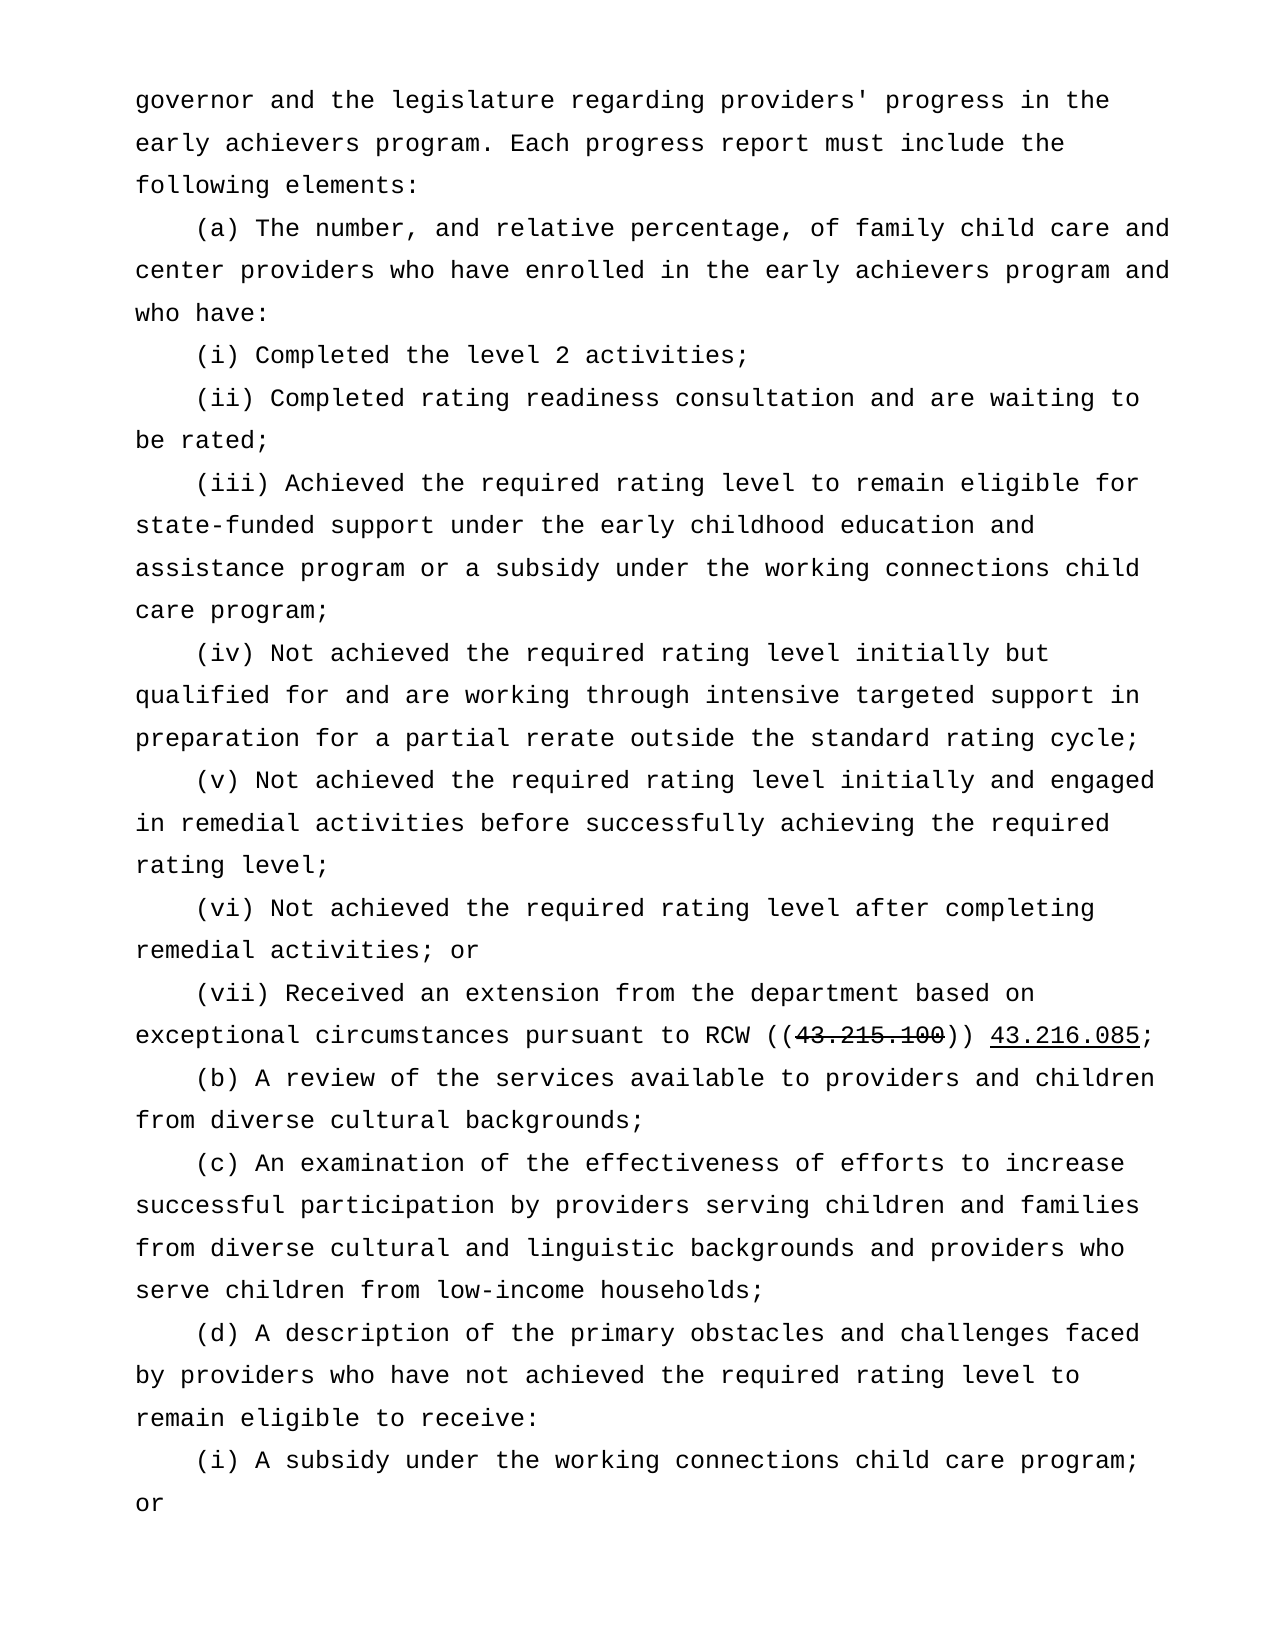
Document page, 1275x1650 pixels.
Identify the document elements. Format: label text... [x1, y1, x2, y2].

text (a) The number, and relative percentage, of family child care and center providers who have enrolled in the early achievers program and who have: [135, 202, 1170, 330]
text (d) A description of the primary obstacles and challenges faced by providers who have not achieved the required rating level to remain eligible to receive: [135, 1307, 1170, 1435]
text (i) A subsidy under the working connections child care program; or [135, 1435, 1170, 1520]
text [135, 75, 1170, 202]
text (ii) Completed rating readiness consultation and are waiting to be rated; [135, 372, 1170, 457]
text (v) Not achieved the required rating level initially and engaged in remedial activities before successfully achieving the required rating level; [135, 755, 1170, 882]
text (i) Completed the level 2 activities; [135, 330, 1170, 372]
text (c) An examination of the effectiveness of efforts to increase successful participation by providers serving children and families from diverse cultural and linguistic backgrounds and providers who serve children from low-income households; [135, 1137, 1170, 1307]
text (vi) Not achieved the required rating level after completing remedial activities; or [135, 882, 1170, 967]
text (b) A review of the services available to providers and children from diverse cultural backgrounds; [135, 1052, 1170, 1137]
text (iv) Not achieved the required rating level initially but qualified for and are working through intensive targeted support in preparation for a partial rerate outside the standard rating cycle; [135, 627, 1170, 755]
text (iii) Achieved the required rating level to remain eligible for state-funded support under the early childhood education and assistance program or a subsidy under the working connections child care program; [135, 457, 1170, 627]
text (vii) Received an extension from the department based on exceptional circumstances pursuant to RCW ((43.215.100)) 43.216.085; [135, 967, 1170, 1052]
